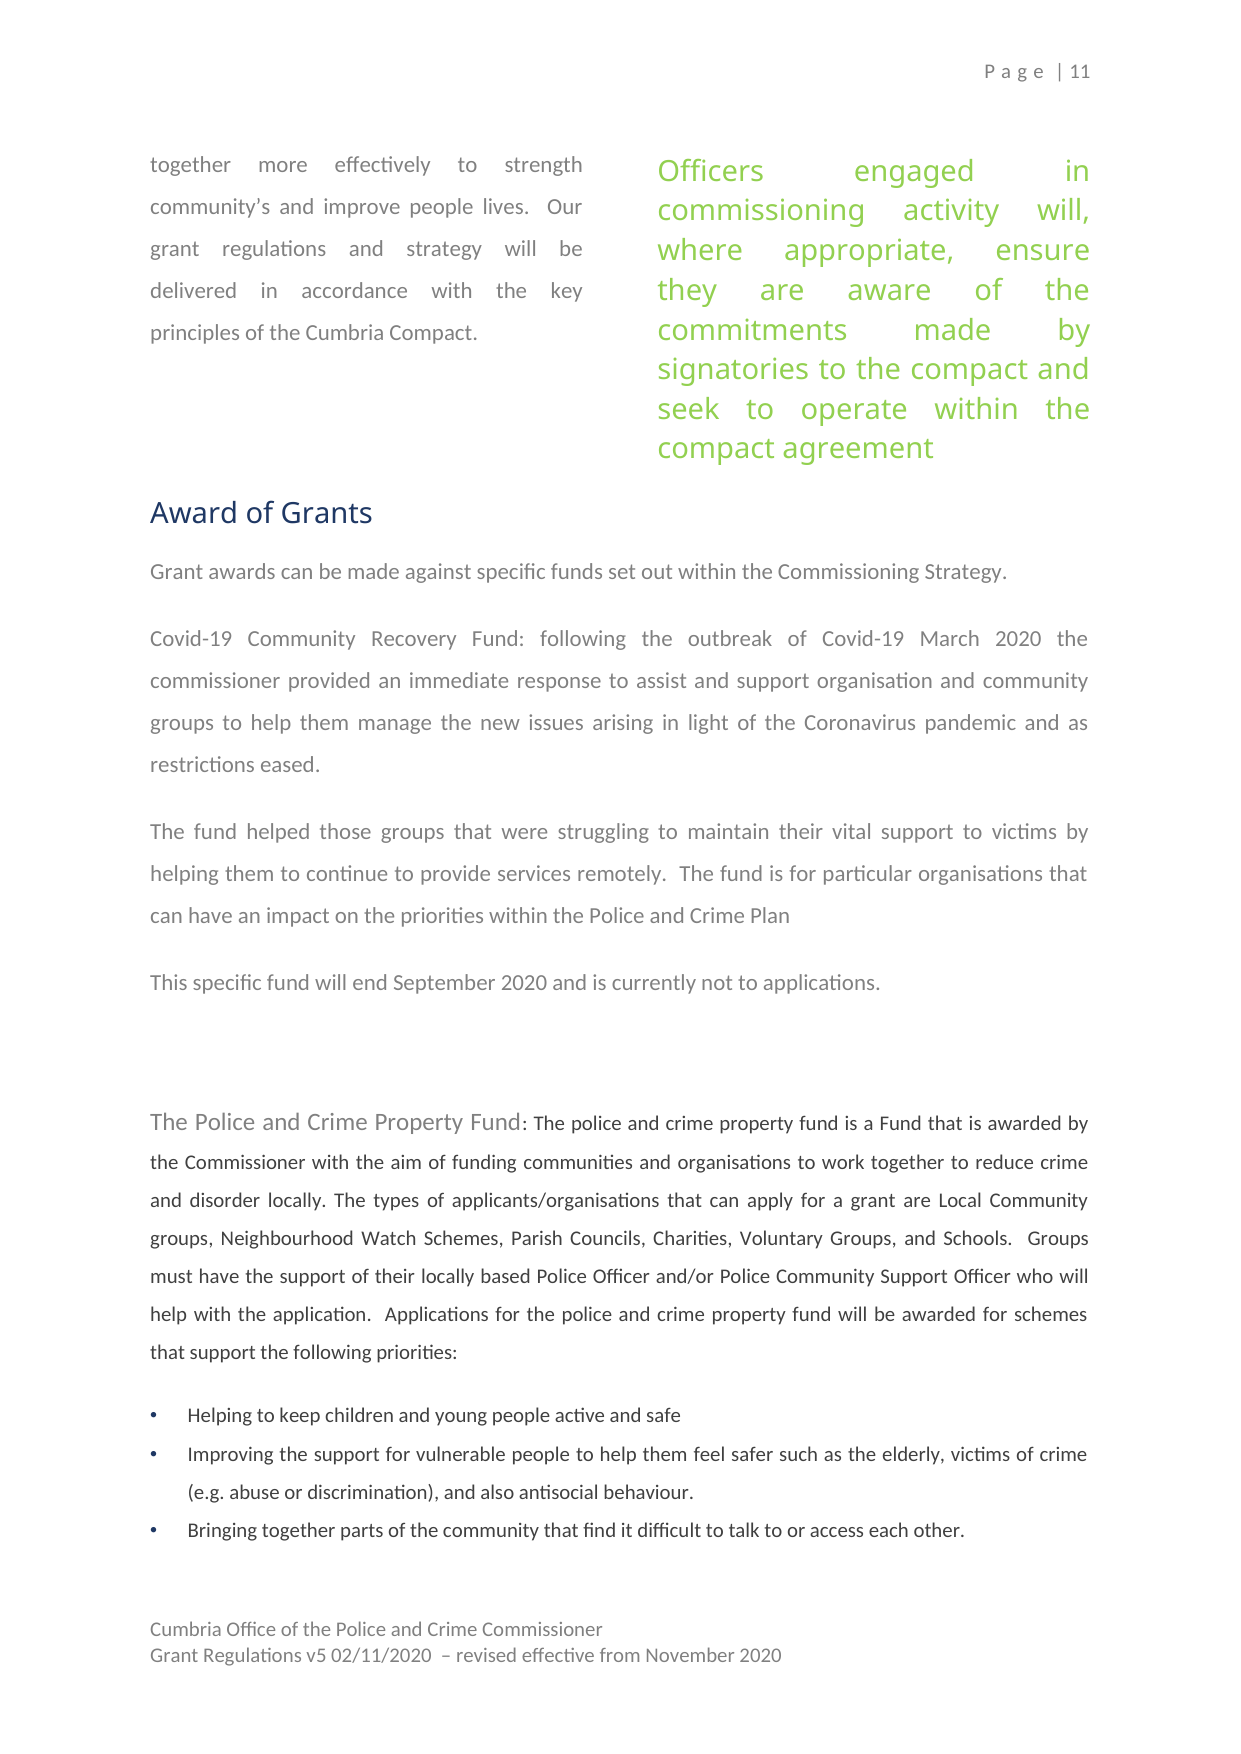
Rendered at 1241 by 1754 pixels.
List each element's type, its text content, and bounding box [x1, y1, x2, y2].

list Improving the support for vulnerable people to help them feel safer such as the elderly, victims of crime (e.g. abuse or discrimination), and also antisocial behaviour. [150, 1441, 1090, 1504]
text This specific fund will end September 2020 and is currently not to applications. [150, 968, 1090, 996]
list Helping to keep children and young people active and safe [150, 1403, 1090, 1428]
text Covid-19 Community Recovery Fund: following the outbreak of Covid-19 March 2020 the commissioner provided an immediate response to assist and support organisation and community groups to help them manage the new issues arising in light of the Coronavirus pandemic and as restrictions eased. [150, 624, 1090, 778]
subtitle Award of Grants [150, 492, 1090, 532]
text The fund helped those groups that were struggling to maintain their vital support to victims by helping them to continue to provide services remotely. The fund is for particular organisations that can have an impact on the priorities within the Police and Crime Plan [150, 817, 1090, 929]
text The Police and Crime Property Fund: The police and crime property fund is a Fund that is awarded by the Commissioner with the aim of funding communities and organisations to work together to reduce crime and disorder locally. The types of applicants/organisations that can apply for a grant are Local Community groups, Neighbourhood Watch Schemes, Parish Councils, Charities, Voluntary Groups, and Schools. Groups must have the support of their locally based Police Officer and/or Police Community Support Officer who will help with the application. Applications for the police and crime property fund will be awarded for schemes that support the following priorities: [150, 1106, 1090, 1365]
text Grant awards can be made against specific funds set out within the Commissioning Strategy. [150, 557, 1090, 585]
list Bringing together parts of the community that find it difficult to talk to or access each other. [150, 1517, 1090, 1542]
subtitle Officers engaged in commissioning activity will, where appropriate, ensure they are aware of the commitments made by signatories to the compact and seek to operate within the compact agreement [657, 150, 1090, 467]
